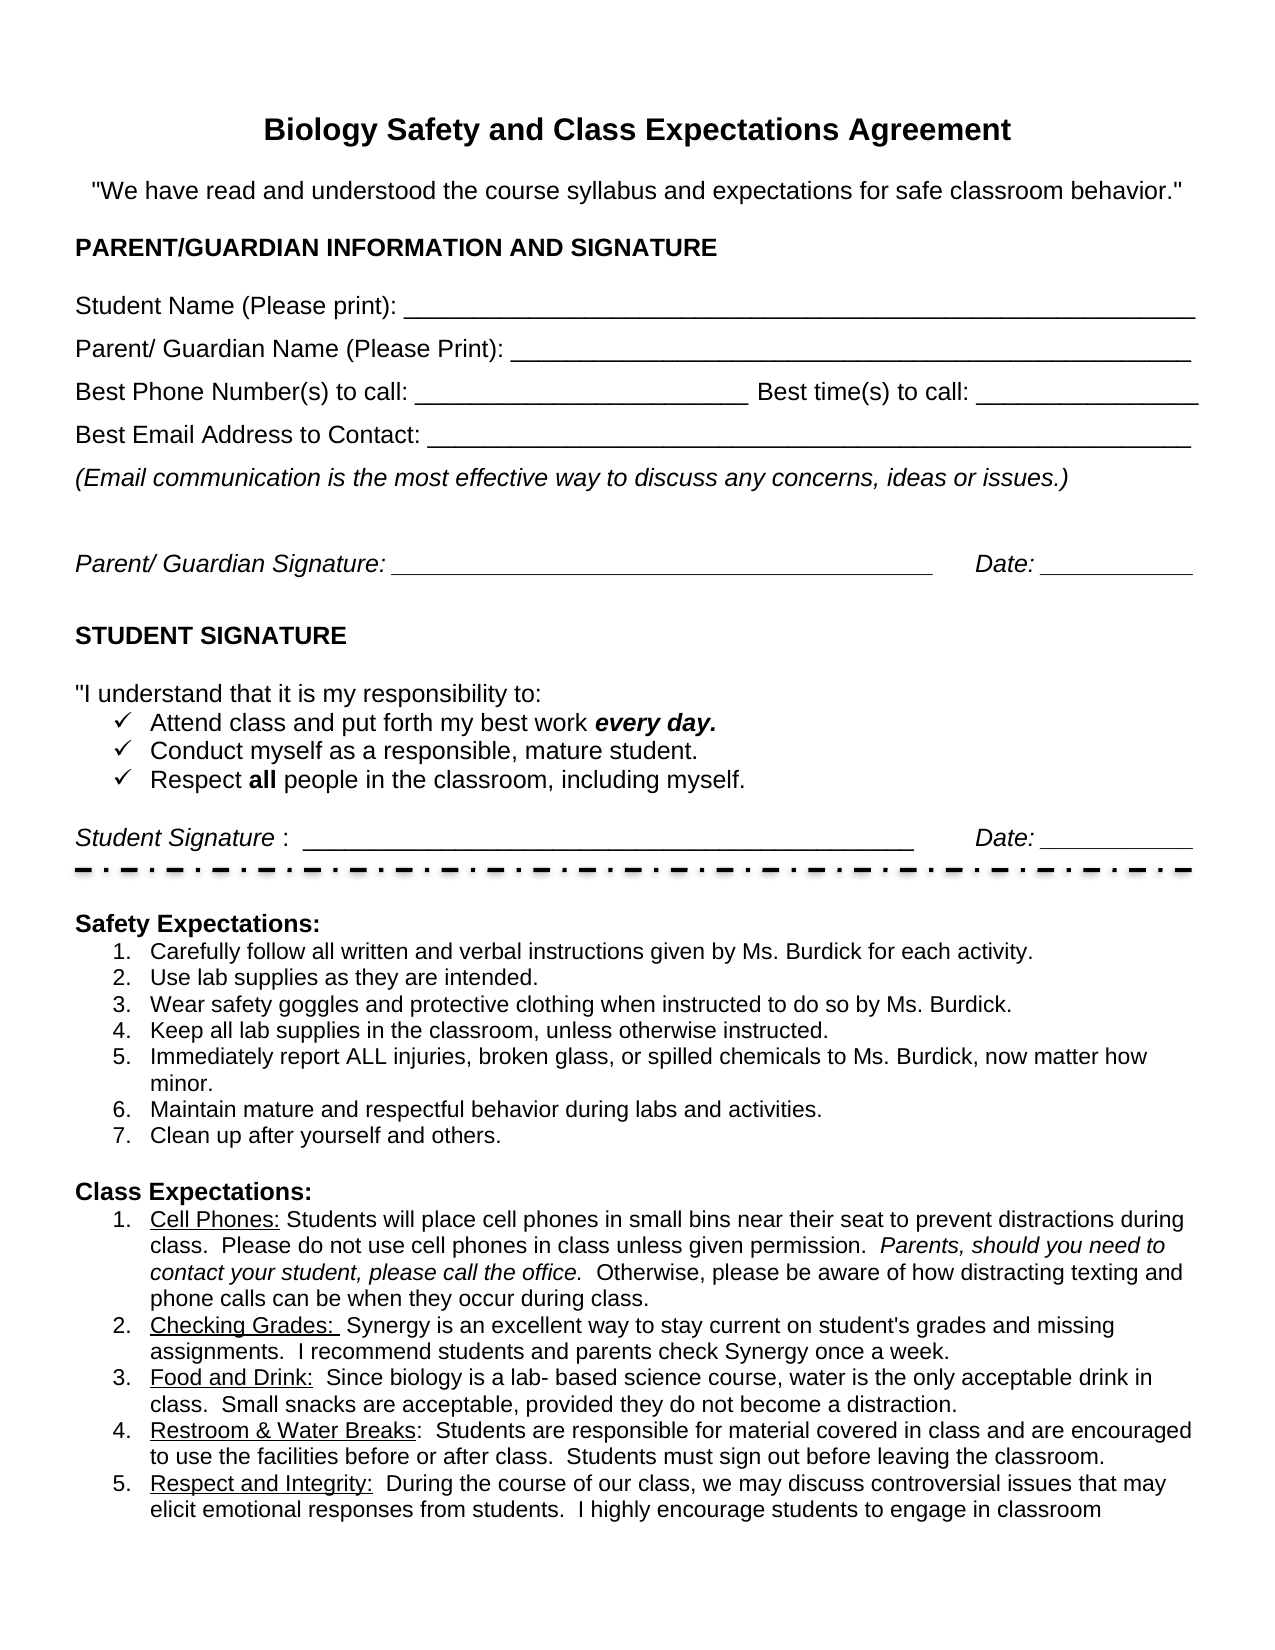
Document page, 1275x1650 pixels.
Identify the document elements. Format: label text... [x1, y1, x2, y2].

text Safety Expectations: [75, 909, 1200, 938]
text Student Signature : ____________________________________________ Date: ___________ [75, 823, 1200, 852]
list Food and Drink: Since biology is a lab- based science course, water is the only acceptable drink in class. Small snacks are acceptable, provided they do not become a distraction. [112, 1364, 1200, 1417]
list Keep all lab supplies in the classroom, unless otherwise instructed. [112, 1017, 1200, 1043]
text STUDENT SIGNATURE [75, 621, 1200, 650]
text "We have read and understood the course syllabus and expectations for safe classroom behavior." [75, 176, 1200, 204]
list Conduct myself as a responsible, mature student. [112, 736, 1200, 765]
list Attend class and put forth my best work every day. [112, 707, 1200, 736]
list Clean up after yourself and others. [112, 1122, 1200, 1149]
text Best Email Address to Contact: _______________________________________________________ (Email communication is the most effective way to discuss any concerns, ideas or issues.) [75, 420, 1200, 535]
text Best Phone Number(s) to call: ________________________ Best time(s) to call: ________________ [75, 377, 1200, 406]
text Parent/ Guardian Name (Please Print): _________________________________________________ [75, 334, 1200, 362]
list Wear safety goggles and protective clothing when instructed to do so by Ms. Burdick. [112, 991, 1200, 1017]
list Respect all people in the classroom, including myself. [112, 765, 1200, 794]
text Biology Safety and Class Expectations Agreement [75, 111, 1200, 147]
list Cell Phones: Students will place cell phones in small bins near their seat to prevent distractions during class. Please do not use cell phones in class unless given permission. Parents, should you need to contact your student, please call the office. Otherwise, please be aware of how distracting texting and phone calls can be when they occur during class. [112, 1206, 1200, 1312]
text PARENT/GUARDIAN INFORMATION AND SIGNATURE [75, 233, 1200, 262]
text Parent/ Guardian Signature: _______________________________________ Date: ___________ [75, 549, 1200, 578]
list Maintain mature and respectful behavior during labs and activities. [112, 1096, 1200, 1122]
list Immediately report ALL injuries, broken glass, or spilled chemicals to Ms. Burdick, now matter how minor. [112, 1043, 1200, 1096]
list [112, 1470, 1200, 1522]
list Use lab supplies as they are intended. [112, 964, 1200, 991]
text Student Name (Please print): _________________________________________________________ [75, 291, 1200, 319]
list Carefully follow all written and verbal instructions given by Ms. Burdick for each activity. [112, 938, 1200, 964]
text Class Expectations: [75, 1177, 1200, 1206]
list Restroom & Water Breaks: Students are responsible for material covered in class and are encouraged to use the facilities before or after class. Students must sign out before leaving the classroom. [112, 1417, 1200, 1470]
text "I understand that it is my responsibility to: [75, 679, 1200, 707]
list Checking Grades: Synergy is an excellent way to stay current on student's grades and missing assignments. I recommend students and parents check Synergy once a week. [112, 1312, 1200, 1364]
